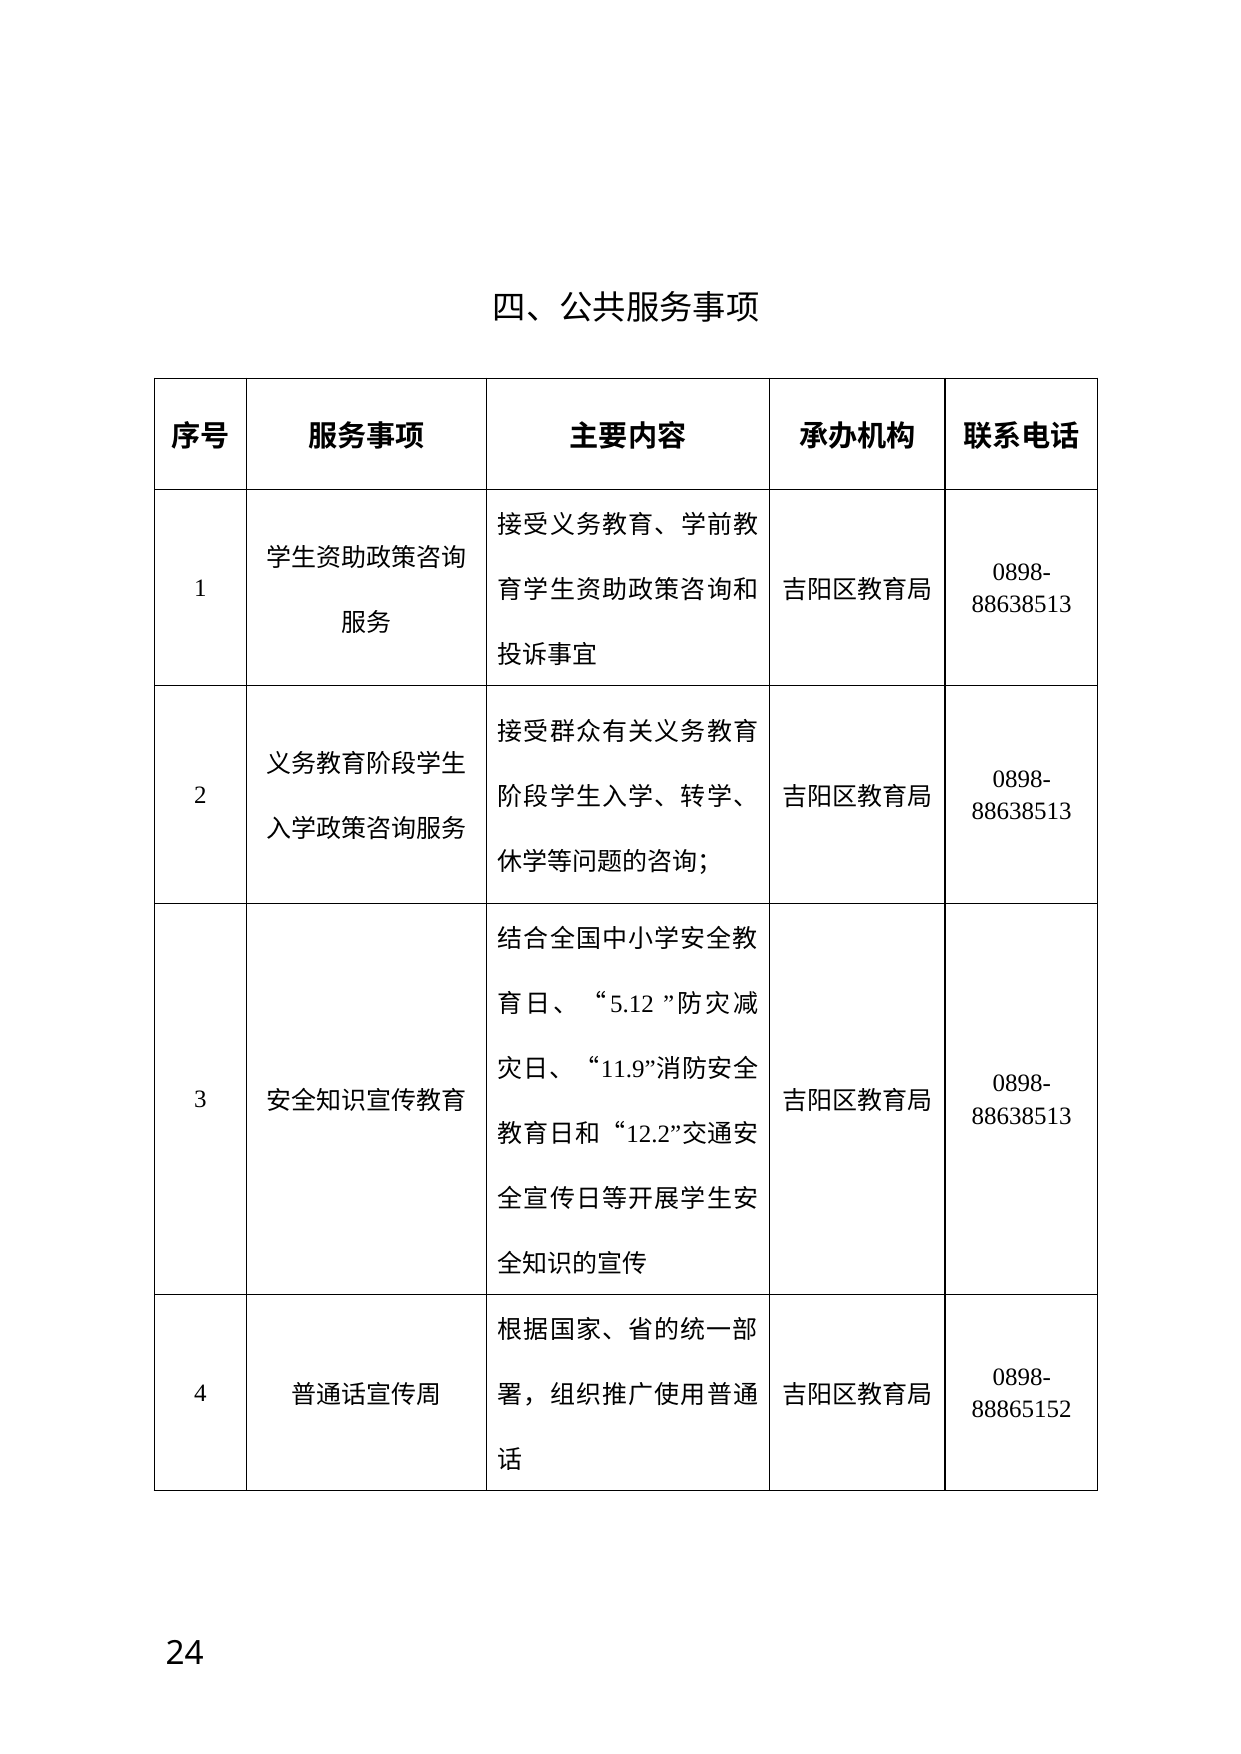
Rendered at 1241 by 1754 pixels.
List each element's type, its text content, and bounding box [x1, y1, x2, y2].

table_cell 序号 [155, 379, 246, 489]
table_cell 学生资助政策咨询服务 [247, 490, 486, 685]
table_cell 承办机构 [770, 379, 944, 489]
table_cell 接受群众有关义务教育阶段学生入学、转学、休学等问题的咨询； [487, 686, 769, 903]
table_cell 1 [155, 490, 246, 685]
table_cell 吉阳区教育局 [770, 490, 944, 685]
table_cell 吉阳区教育局 [770, 686, 944, 903]
table_cell 接受义务教育、学前教育学生资助政策咨询和投诉事宜 [487, 490, 769, 685]
table_cell 结合全国中小学安全教育日、“5.12 ”防灾减灾日、“11.9”消防安全教育日和“12.2”交通安全宣传日等开展学生安全知识的宣传 [487, 904, 769, 1294]
table_cell 2 [155, 686, 246, 903]
table_cell 吉阳区教育局 [770, 1295, 944, 1490]
table_cell 4 [155, 1295, 246, 1490]
table_header 四、公共服务事项 [154, 233, 1098, 378]
table_cell 主要内容 [487, 379, 769, 489]
table_cell 普通话宣传周 [247, 1295, 486, 1490]
table_cell 吉阳区教育局 [770, 904, 944, 1294]
table_cell 联系电话 [946, 379, 1097, 489]
table_cell 0898-88638513 [946, 686, 1097, 903]
table_cell 根据国家、省的统一部署，组织推广使用普通话 [487, 1295, 769, 1490]
table_cell 义务教育阶段学生入学政策咨询服务 [247, 686, 486, 903]
table_cell 3 [155, 904, 246, 1294]
table_cell 安全知识宣传教育 [247, 904, 486, 1294]
table_cell 服务事项 [247, 379, 486, 489]
table_cell 0898-88638513 [946, 490, 1097, 685]
table_cell 0898-88638513 [946, 904, 1097, 1294]
table_cell 0898-88865152 [946, 1295, 1097, 1490]
